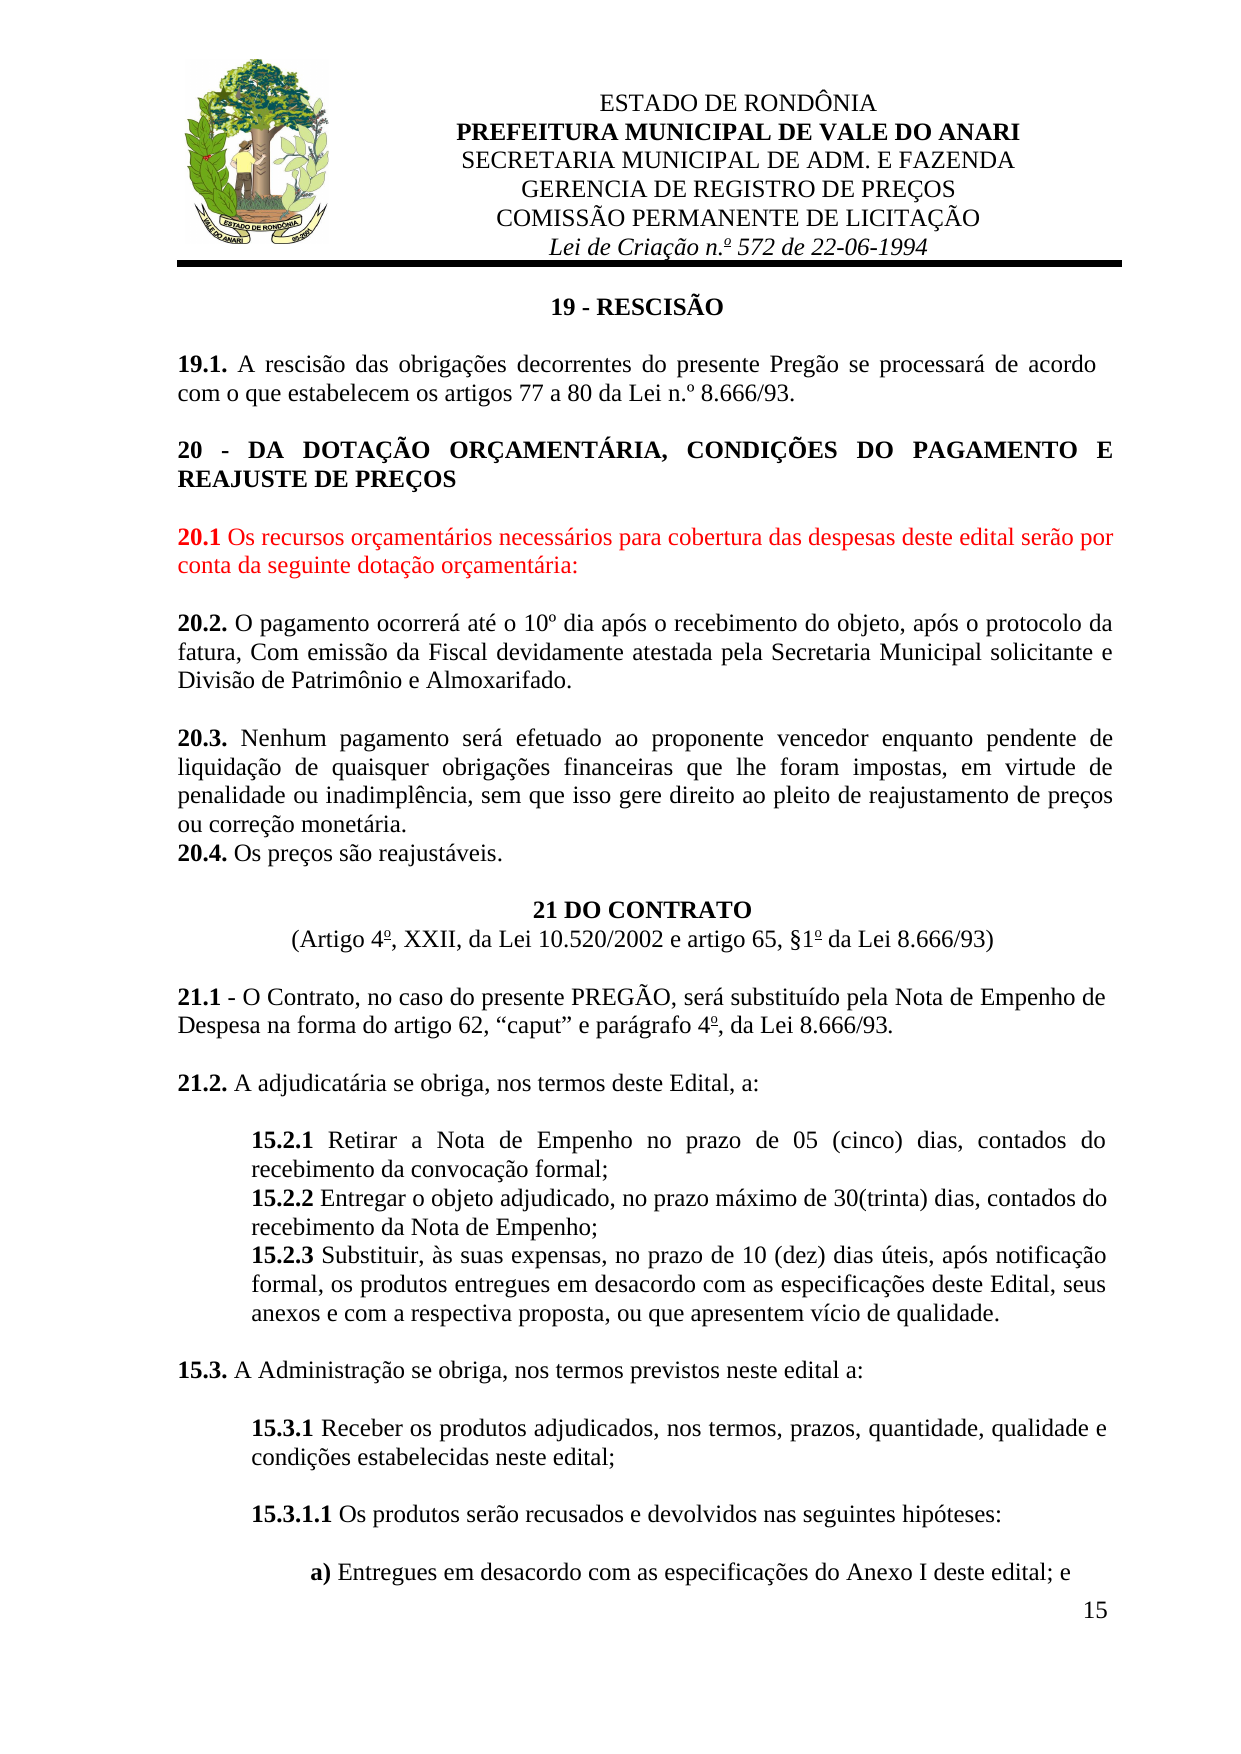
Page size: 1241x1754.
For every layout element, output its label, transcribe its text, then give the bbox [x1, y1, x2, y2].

text 15.2.1 Retirar a Nota de Empenho no prazo de 05 (cinco) dias, contados do recebimento da convocação formal; [251, 1125, 1107, 1183]
text 19.1. A rescisão das obrigações decorrentes do presente Pregão se processará de acordo com o que estabelecem os artigos 80 da Lei n.º 8.666/93. [177, 349, 1097, 407]
text 20.4. Os preços são reajustáveis. [177, 838, 1107, 867]
text 20.2. O pagamento ocorrerá até o 10º dia após o recebimento do objeto, após o protocolo da fatura, Com emissão da Fiscal devidamente atestada pela Secretaria Municipal solicitante e Divisão de Patrimônio e Almoxarifado. [177, 608, 1114, 694]
text 19 - RESCISÃO [177, 295, 1097, 320]
text a) Entregues em desacordo com as especificações do Anexo I deste edital; e [310, 1557, 1107, 1585]
text 15.2.3 Substituir, às suas expensas, no prazo de 10 (dez) dias úteis, após notificação formal, os produtos entregues em desacordo com as especificações deste Edital, seus anexos e com a respectiva proposta, ou que apresentem vício de qualidade. [251, 1240, 1107, 1327]
text 15.3. A Administração se obriga, nos termos previstos neste edital a: [177, 1355, 1107, 1384]
text (Artigo 4o, XXII, da Lei 10.520/2002 e artigo 65, §1o da Lei 8.666/93) [177, 924, 1107, 953]
picture [184, 59, 329, 244]
text 15.3.1.1 Os produtos serão recusados e devolvidos nas seguintes hipóteses: [177, 1499, 1107, 1528]
text 20 - DA DOTAÇÃO ORÇAMENTÁRIA, CONDIÇÕES DO PAGAMENTO E REAJUSTE DE PREÇOS [177, 435, 1114, 493]
text 21 DO CONTRATO [177, 895, 1107, 924]
text 20.3. Nenhum pagamento será efetuado ao proponente vencedor enquanto pendente de liquidação de quaisquer obrigações financeiras que lhe foram impostas, em virtude de penalidade ou inadimplência, sem que isso gere direito ao pleito de reajustamento de preços ou correção monetária. [177, 723, 1114, 838]
text 21.2. A adjudicatária se obriga, nos termos deste Edital, a: [177, 1068, 1107, 1097]
text 15.2.2 Entregar o objeto adjudicado, no prazo máximo de 30(trinta) dias, contados do recebimento da Nota de Empenho; [251, 1183, 1107, 1240]
text 20.1 Os recursos orçamentários necessários para cobertura das despesas deste edital serão por conta da seguinte dotação orçamentária: [177, 522, 1114, 579]
text 21.1 - O Contrato, no caso do presente PREGÃO, será substituído pela Nota de Empenho de Despesa na forma do artigo 62, “caput” e parágrafo 4o, da Lei 8.666/93. [177, 982, 1107, 1039]
text 15.3.1 Receber os produtos adjudicados, nos termos, prazos, quantidade, qualidade e condições estabelecidas neste edital; [251, 1413, 1107, 1470]
